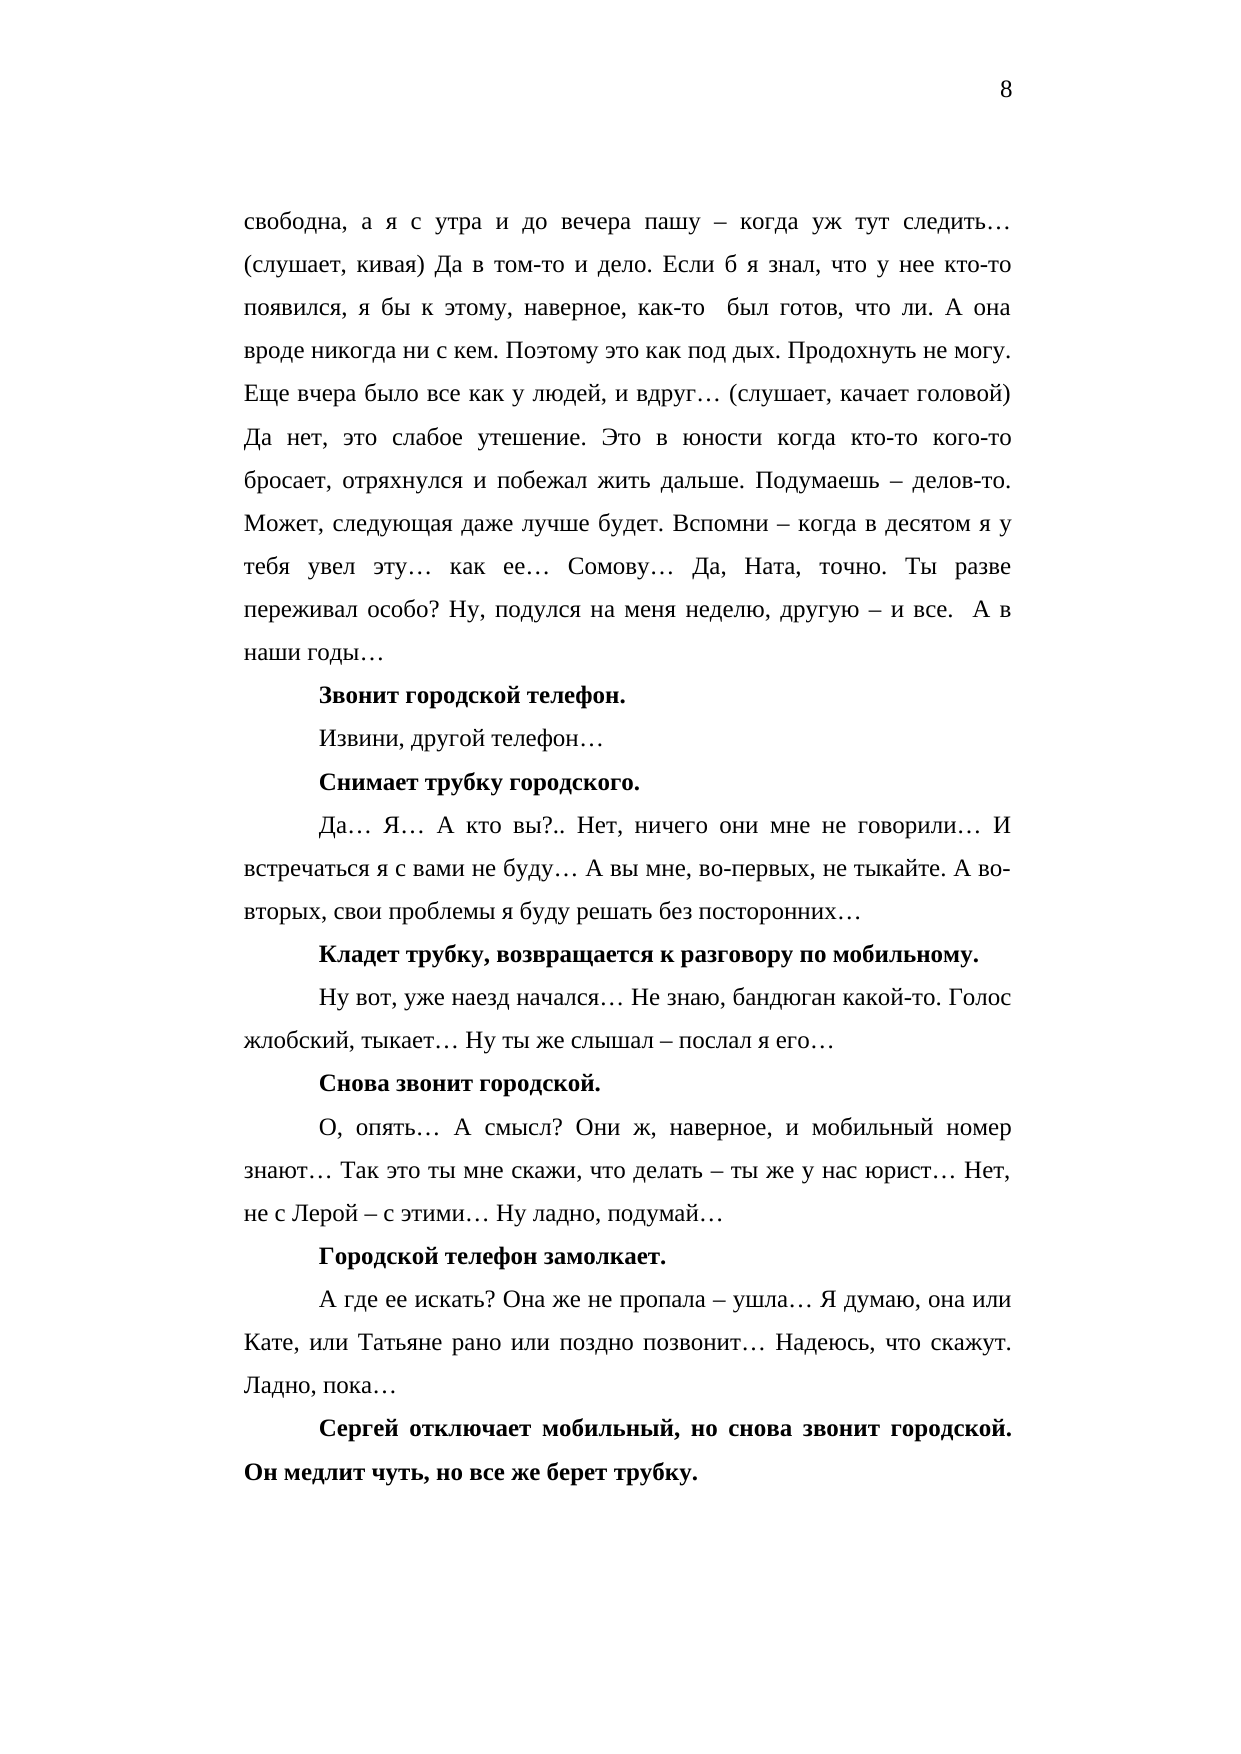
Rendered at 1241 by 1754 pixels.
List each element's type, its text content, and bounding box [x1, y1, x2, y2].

text Снова звонит городской. [244, 1068, 1012, 1097]
text Кладет трубку, возвращается к разговору по мобильному. [244, 939, 1012, 968]
text Да… Я… А кто вы?.. Нет, ничего они мне не говорили… И встречаться я с вами не буду… А вы мне, во-первых, не тыкайте. А во-вторых, свои проблемы я буду решать без посторонних… [244, 810, 1012, 925]
text Извини, другой телефон… [244, 723, 1012, 752]
text Городской телефон замолкает. [244, 1241, 1012, 1270]
text Сергей отключает мобильный, но снова звонит городской. Он медлит чуть, но все же берет трубку. [244, 1413, 1012, 1485]
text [244, 206, 1012, 666]
text Снимает трубку городского. [244, 767, 1012, 795]
text А где ее искать? Она же не пропала – ушла… Я думаю, она или Кате, или Татьяне рано или поздно позвонит… Надеюсь, что скажут. Ладно, пока… [244, 1284, 1012, 1399]
text Ну вот, уже наезд начался… Не знаю, бандюган какой-то. Голос жлобский, тыкает… Ну ты же слышал – послал я его… [244, 982, 1012, 1054]
text О, опять… А смысл? Они ж, наверное, и мобильный номер знают… Так это ты мне скажи, что делать – ты же у нас юрист… Нет, не с Лерой – с этими… Ну ладно, подумай… [244, 1112, 1012, 1227]
text Звонит городской телефон. [244, 680, 1012, 709]
